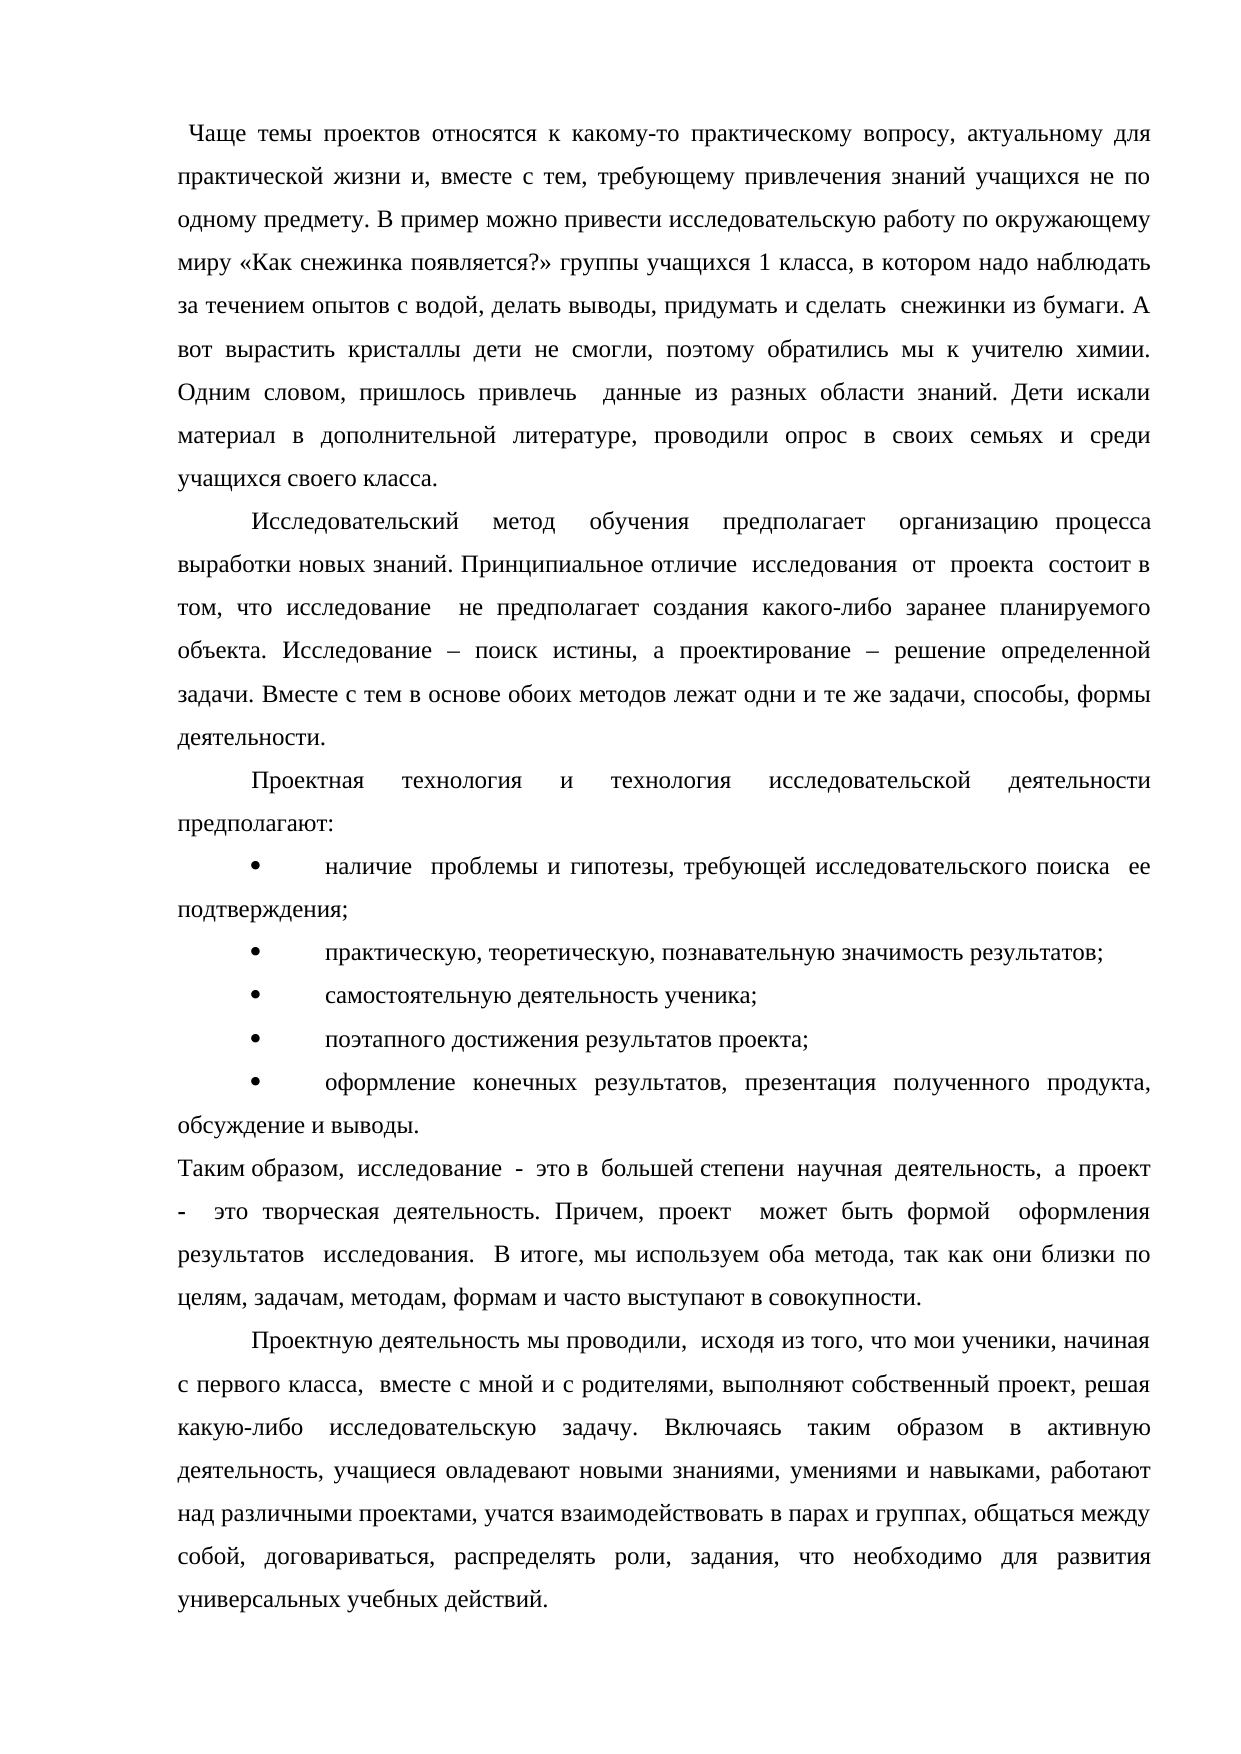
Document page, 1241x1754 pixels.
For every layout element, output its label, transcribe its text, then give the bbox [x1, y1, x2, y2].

text Исследовательский метод обучения предполагает организацию процесса выработки новых знаний. Принципиальное отличие исследования от проекта состоит в том, что исследование не предполагает создания какого-либо заранее планируемого объекта. Исследование – поиск истины, а проектирование – решение определенной задачи. Вместе с тем в основе обоих методов лежат одни и те же задачи, способы, формы деятельности. [177, 506, 1152, 751]
list наличие проблемы и гипотезы, требующей исследовательского поиска ее подтверждения; [177, 851, 1152, 923]
list самостоятельную деятельность ученика; [177, 981, 1152, 1009]
text Таким образом, исследование - это в большей степени научная деятельность, а проект - это творческая деятельность. Причем, проект может быть формой оформления результатов исследования. В итоге, мы используем оба метода, так как они близки по целям, задачам, методам, формам и часто выступают в совокупности. [177, 1153, 1152, 1311]
list оформление конечных результатов, презентация полученного продукта, обсуждение и выводы. [177, 1067, 1152, 1139]
list практическую, теоретическую, познавательную значимость результатов; [177, 937, 1152, 966]
text Проектная технология и технология исследовательской деятельности предполагают: [177, 765, 1152, 837]
list поэтапного достижения результатов проекта; [177, 1024, 1152, 1052]
text Чаще темы проектов относятся к какому-то практическому вопросу, актуальному для практической жизни и, вместе с тем, требующему привлечения знаний учащихся не по одному предмету. В пример можно привести исследовательскую работу по окружающему миру «Как снежинка появляется?» группы учащихся 1 класса, в котором надо наблюдать за течением опытов с водой, делать выводы, придумать и сделать снежинки из бумаги. А вот вырастить кристаллы дети не смогли, поэтому обратились мы к учителю химии. Одним словом, пришлось привлечь данные из разных области знаний. Дети искали материал в дополнительной литературе, проводили опрос в своих семьях и среди учащихся своего класса. [177, 118, 1152, 492]
text Проектную деятельность мы проводили, исходя из того, что мои ученики, начиная с первого класса, вместе с мной и с родителями, выполняют собственный проект, решая какую-либо исследовательскую задачу. Включаясь таким образом в активную деятельность, учащиеся овладевают новыми знаниями, умениями и навыками, работают над различными проектами, учатся взаимодействовать в парах и группах, общаться между собой, договариваться, распределять роли, задания, что необходимо для развития универсальных учебных действий. [177, 1326, 1152, 1613]
